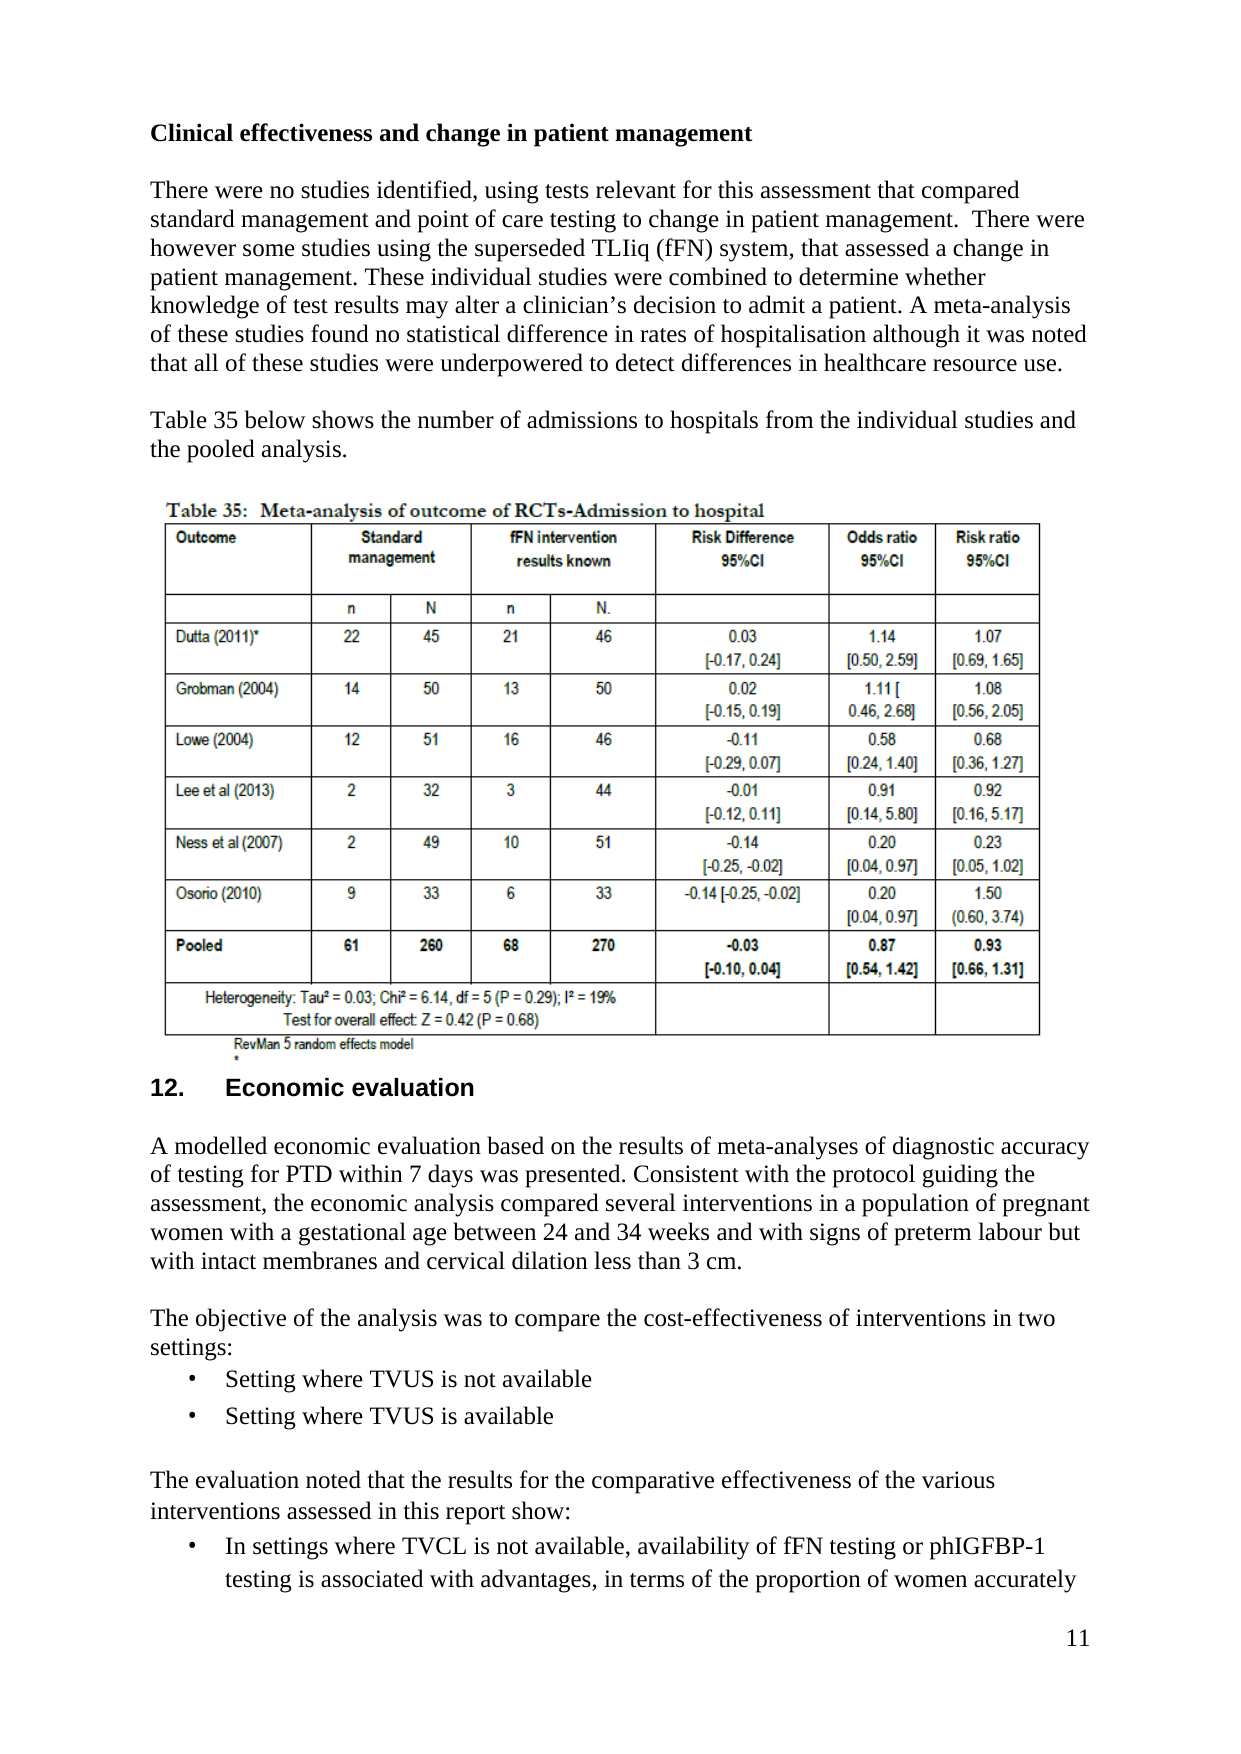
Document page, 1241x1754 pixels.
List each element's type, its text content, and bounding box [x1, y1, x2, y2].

text Clinical effectiveness and change in patient management [150, 118, 1090, 147]
text Table 35 below shows the number of admissions to hospitals from the individual studies and the pooled analysis. [150, 406, 1090, 463]
picture [150, 491, 1091, 1074]
list The evaluation noted that the results for the comparative effectiveness of the various interventions assessed in this report show: [150, 1465, 1090, 1525]
text The objective of the analysis was to compare the cost-effectiveness of interventions in two settings: [150, 1303, 1090, 1361]
text A modelled economic evaluation based on the results of meta-analyses of diagnostic accuracy of testing for PTD within 7 days was presented. Consistent with the protocol guiding the assessment, the economic analysis compared several interventions in a population of pregnant women with a gestational age between 24 and 34 weeks and with signs of preterm labour but with intact membranes and cervical dilation less than 3 cm. [150, 1131, 1090, 1274]
text There were no studies identified, using tests relevant for this assessment that compared standard management and point of care testing to change in patient management. There were however some studies using the superseded TLIiq (fFN) system, that assessed a change in patient management. These individual studies were combined to determine whether knowledge of test results may alter a clinician’s decision to admit a patient. A meta-analysis of these studies found no statistical difference in rates of hospitalisation although it was noted that all of these studies were underpowered to detect differences in healthcare resource use. [150, 176, 1090, 377]
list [187, 1527, 1090, 1592]
subtitle Economic evaluation [150, 1074, 1090, 1102]
list Setting where TVUS is not available [187, 1361, 1090, 1395]
list Setting where TVUS is available [187, 1397, 1090, 1432]
